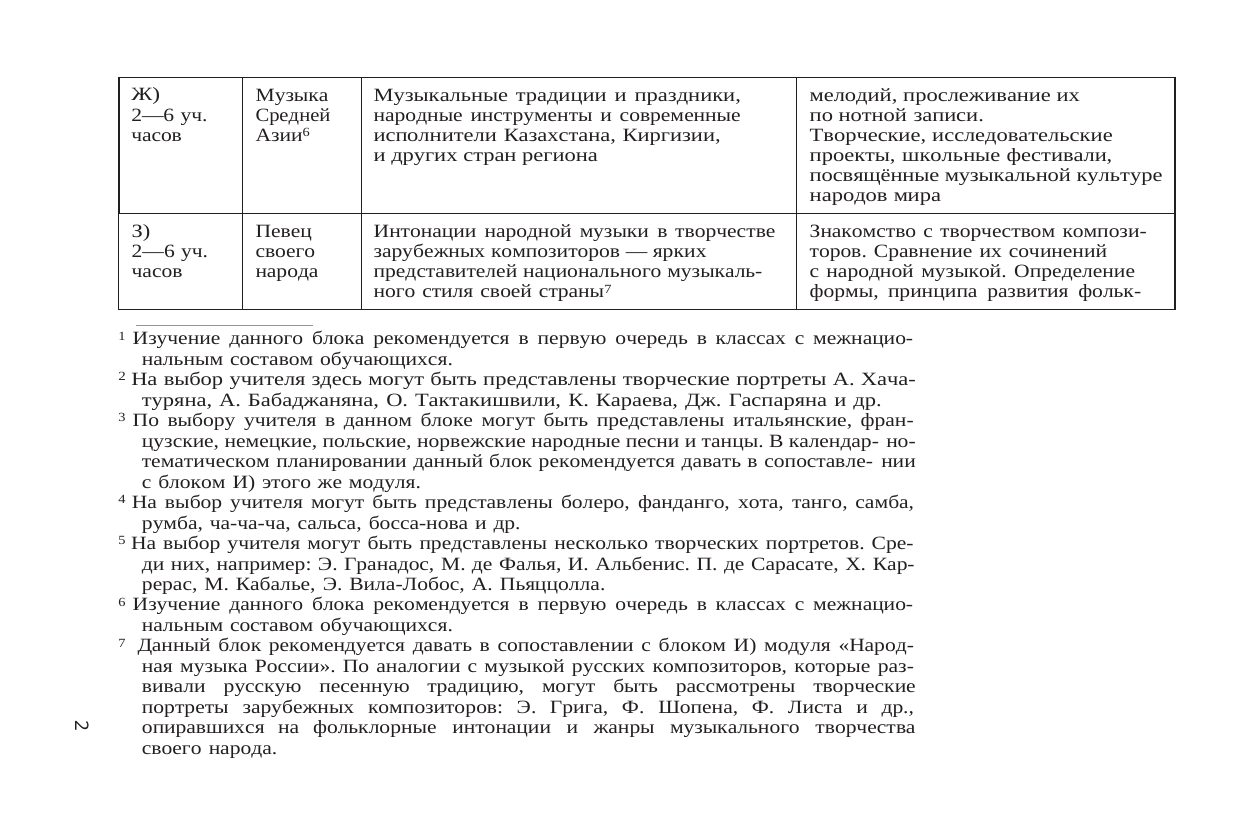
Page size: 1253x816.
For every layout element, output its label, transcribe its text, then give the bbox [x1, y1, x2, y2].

table_header Музыка Средней Азии6 [243, 78, 361, 213]
text 2 На выбор учителя здесь могут быть представлены творческие портреты А. Хача- туряна, А. Бабаджаняна, О. Тактакишвили, К. Караева, Дж. Гаспаряна и др. [118, 369, 916, 410]
text 3 По выбору учителя в данном блоке могут быть представлены итальянские, фран- цузские, немецкие, польские, норвежские народные песни и танцы. В календар- но-тематическом планировании данный блок рекомендуется давать в сопоставле- нии с блоком И) этого же модуля. [118, 410, 916, 492]
table_cell З) 2—6 уч. часов [119, 214, 242, 309]
table_header мелодий, прослеживание их по нотной записи. Творческие, исследовательские проекты, школьные фестивали, посвящённые музыкальной культуре народов мира [797, 78, 1174, 213]
text 7 Данный блок рекомендуется давать в сопоставлении с блоком И) модуля «Народ- ная музыка России». По аналогии с музыкой русских композиторов, которые раз- вивали русскую песенную традицию, могут быть рассмотрены творческие портреты зарубежных композиторов: Э. Грига, Ф. Шопена, Ф. Листа и др., опиравшихся на фольклорные интонации и жанры музыкального творчества своего народа. [118, 636, 916, 758]
text 1 Изучение данного блока рекомендуется в первую очередь в классах с межнацио- нальным составом обучающихся. [118, 328, 916, 369]
table_cell Знакомство с творчеством компози- торов. Сравнение их сочинений с народной музыкой. Определение формы, принципа развития фольк- [797, 214, 1174, 309]
table_cell Певец своего народа [243, 214, 361, 309]
table_cell Интонации народной музыки в творчестве зарубежных композиторов — ярких представителей национального музыкаль- ного стиля своей страны7 [362, 214, 796, 309]
text 5 На выбор учителя могут быть представлены несколько творческих портретов. Сре- ди них, например: Э. Гранадос, М. де Фалья, И. Альбенис. П. де Сарасате, Х. Кар- рерас, М. Кабалье, Э. Вила-Лобос, А. Пьяццолла. [118, 533, 916, 594]
text 6 Изучение данного блока рекомендуется в первую очередь в классах с межнацио- нальным составом обучающихся. [118, 594, 916, 636]
table_header Музыкальные традиции и праздники, народные инструменты и современные исполнители Казахстана, Киргизии, и других стран региона [362, 78, 796, 213]
table_header Ж) 2—6 уч. часов [120, 78, 242, 213]
text 4 На выбор учителя могут быть представлены болеро, фанданго, хота, танго, самба, румба, ча-ча-ча, сальса, босса-нова и др. [118, 492, 916, 533]
